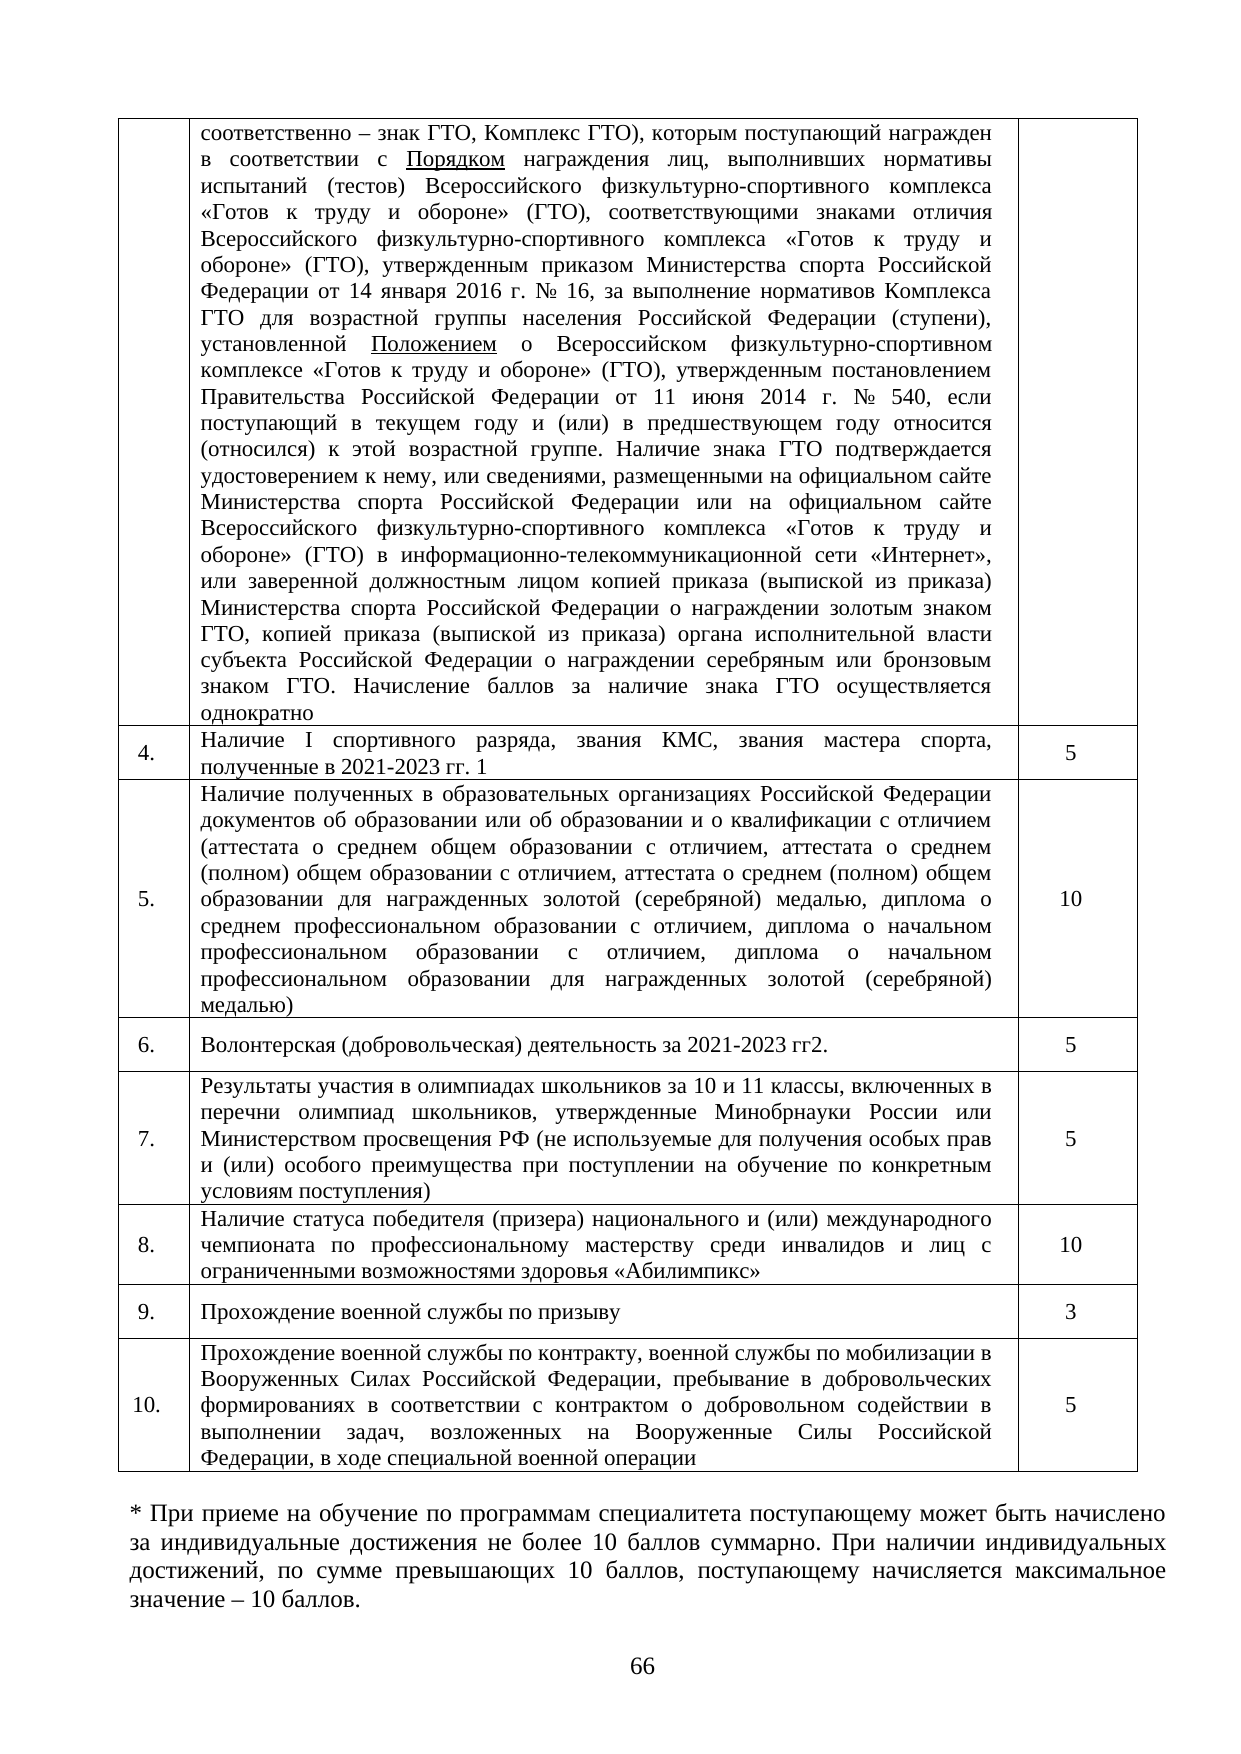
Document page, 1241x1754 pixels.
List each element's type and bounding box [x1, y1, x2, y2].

table_header [107, 118, 1181, 1613]
